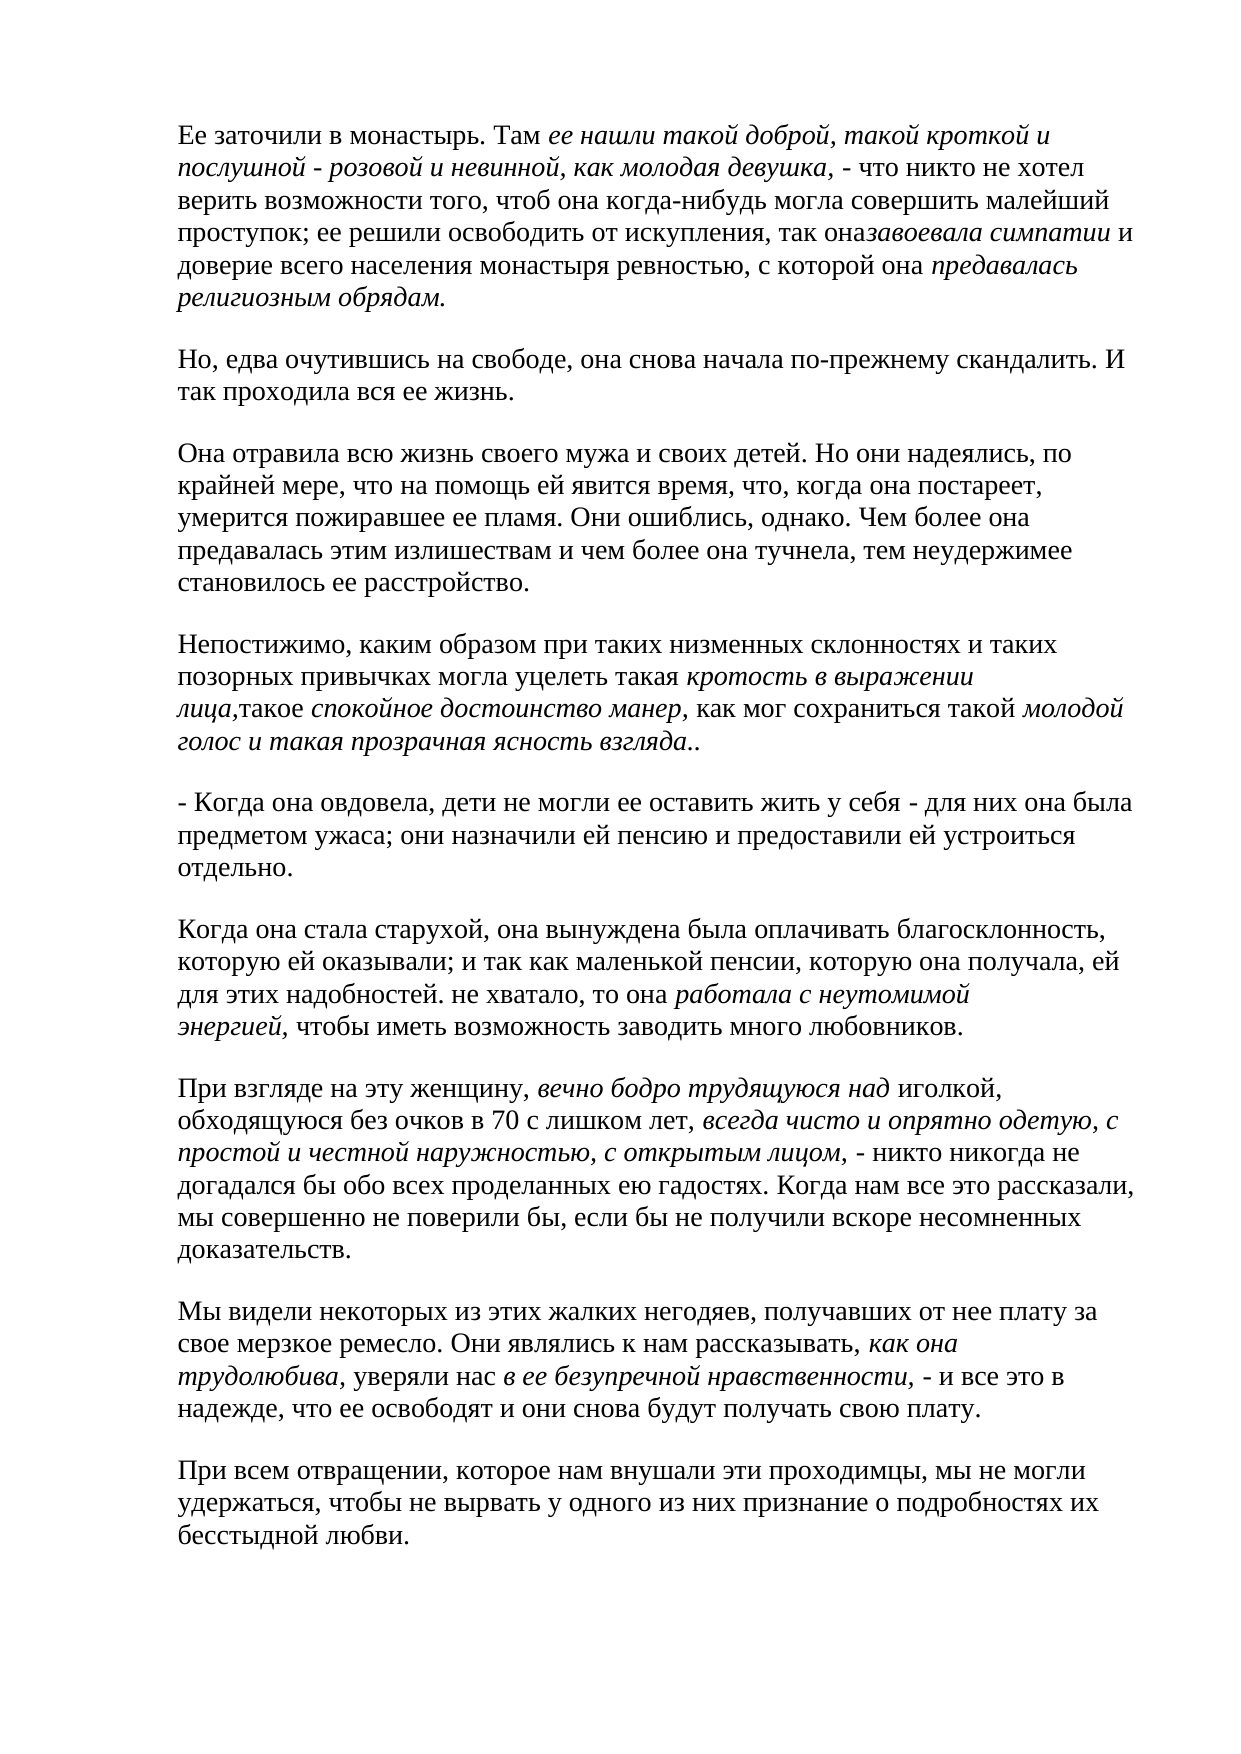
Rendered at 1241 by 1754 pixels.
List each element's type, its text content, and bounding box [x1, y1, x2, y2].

text Когда она стала старухой, она вынуждена была оплачивать благосклонность, которую ей оказывали; и так как маленькой пенсии, которую она получала, ей для этих надобностей. не хватало, то она работала с неутомимой энергией, чтобы иметь возможность заводить много любовников. [177, 912, 1152, 1041]
text Ее заточили в монастырь. Там ее нашли такой доброй, такой кроткой и послушной - розовой и невинной, как молодая девушка, - что никто не хотел верить возможности того, чтоб она когда-нибудь могла совершить малейший проступок; ее решили освободить от искупления, так оназавоевала симпатии и доверие всего населения монастыря ревностью, с которой она предавалась религиозным обрядам. [177, 118, 1152, 312]
text При взгляде на эту женщину, вечно бодро трудящуюся над иголкой, обходящуюся без очков в 70 с лишком лет, всегда чисто и опрятно одетую, с простой и честной наружностью, с открытым лицом, - никто никогда не догадался бы обо всех проделанных ею гадостях. Когда нам все это рассказали, мы совершенно не поверили бы, если бы не получили вскоре несомненных доказательств. [177, 1071, 1152, 1265]
text Мы видели некоторых из этих жалких негодяев, получавших от нее плату за свое мерзкое ремесло. Они являлись к нам рассказывать, как она трудолюбива, уверяли нас в ее безупречной нравственности, - и все это в надежде, что ее освободят и они снова будут получать свою плату. [177, 1294, 1152, 1424]
text При всем отвращении, которое нам внушали эти проходимцы, мы не могли удержаться, чтобы не вырвать у одного из них признание о подробностях их бесстыдной любви. [177, 1453, 1152, 1550]
text Непостижимо, каким образом при таких низменных склонностях и таких позорных привычках могла уцелеть такая кротость в выражении лица,такое спокойное достоинство манер, как мог сохраниться такой молодой голос и такая прозрачная ясность взгляда.. [177, 627, 1152, 756]
text Она отравила всю жизнь своего мужа и своих детей. Но они надеялись, по крайней мере, что на помощь ей явится время, что, когда она постареет, умерится пожиравшее ее пламя. Они ошиблись, однако. Чем более она предавалась этим излишествам и чем более она тучнела, тем неудержимее становилось ее расстройство. [177, 436, 1152, 598]
text - Когда она овдовела, дети не могли ее оставить жить у себя - для них она была предметом ужаса; они назначили ей пенсию и предоставили ей устроиться отдельно. [177, 786, 1152, 883]
text Но, едва очутившись на свободе, она снова начала по-прежнему скандалить. И так проходила вся ее жизнь. [177, 342, 1152, 406]
